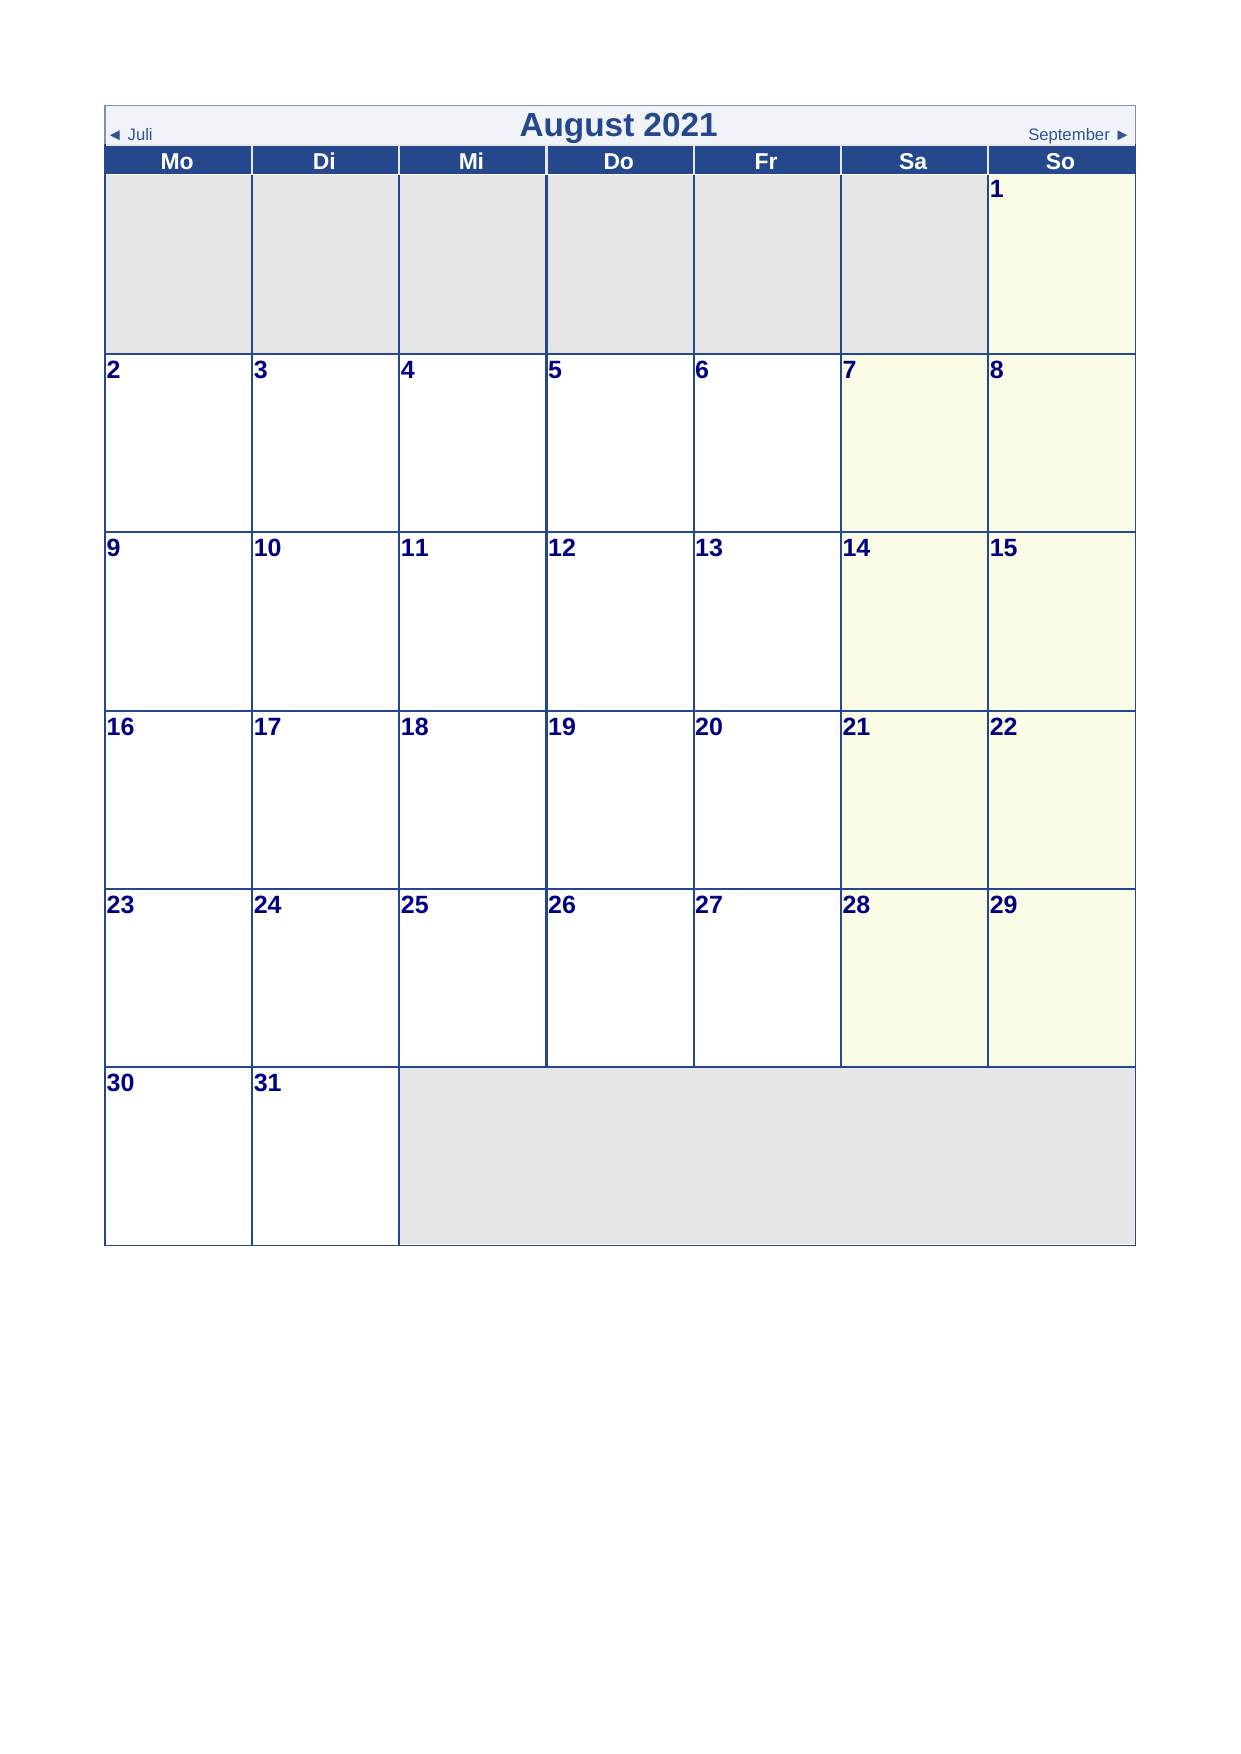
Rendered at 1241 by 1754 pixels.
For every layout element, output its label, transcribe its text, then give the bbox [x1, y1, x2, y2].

table_cell 10 [253, 533, 398, 709]
table_cell Mi [400, 146, 545, 174]
table_cell 25 [400, 890, 545, 1066]
table_cell 9 [106, 533, 251, 709]
table_cell [400, 1068, 1135, 1244]
table_cell 31 [253, 1068, 398, 1244]
table_cell [695, 175, 840, 353]
table_cell 11 [400, 533, 545, 709]
table_cell 2 [106, 355, 251, 531]
table_cell Sa [842, 146, 987, 174]
table_cell 7 [842, 355, 987, 531]
table_cell [842, 175, 987, 353]
table_cell [106, 175, 251, 353]
table_cell 6 [695, 355, 840, 531]
table_cell 23 [106, 890, 251, 1066]
table_cell Do [548, 146, 693, 174]
table_cell 8 [989, 355, 1135, 531]
table_cell 20 [695, 712, 840, 888]
table_cell Di [253, 146, 398, 174]
table_cell 21 [842, 712, 987, 888]
table_cell 22 [989, 712, 1135, 888]
table_cell 18 [400, 712, 545, 888]
table_cell 24 [253, 890, 398, 1066]
table_cell [548, 175, 693, 353]
table_header ◄ Juli [106, 106, 252, 144]
table_cell Fr [695, 146, 840, 174]
table_cell 30 [106, 1068, 251, 1244]
table_cell 19 [548, 712, 693, 888]
table_cell 27 [695, 890, 840, 1066]
table_cell 29 [989, 890, 1135, 1066]
table_cell Mo [106, 146, 251, 174]
table_cell So [989, 146, 1135, 174]
table_cell 26 [548, 890, 693, 1066]
table_cell 5 [548, 355, 693, 531]
table_cell [253, 175, 398, 353]
table_cell 15 [989, 533, 1135, 709]
table_cell 3 [253, 355, 398, 531]
table_cell 28 [842, 890, 987, 1066]
table_header August 2021 [252, 106, 988, 144]
table_cell [400, 175, 545, 353]
table_cell 4 [400, 355, 545, 531]
table_cell 1 [989, 175, 1135, 353]
table_cell 14 [842, 533, 987, 709]
table_cell 13 [695, 533, 840, 709]
table_header September ► [988, 106, 1135, 144]
table_cell 17 [253, 712, 398, 888]
table_cell 16 [106, 712, 251, 888]
table_cell 12 [548, 533, 693, 709]
